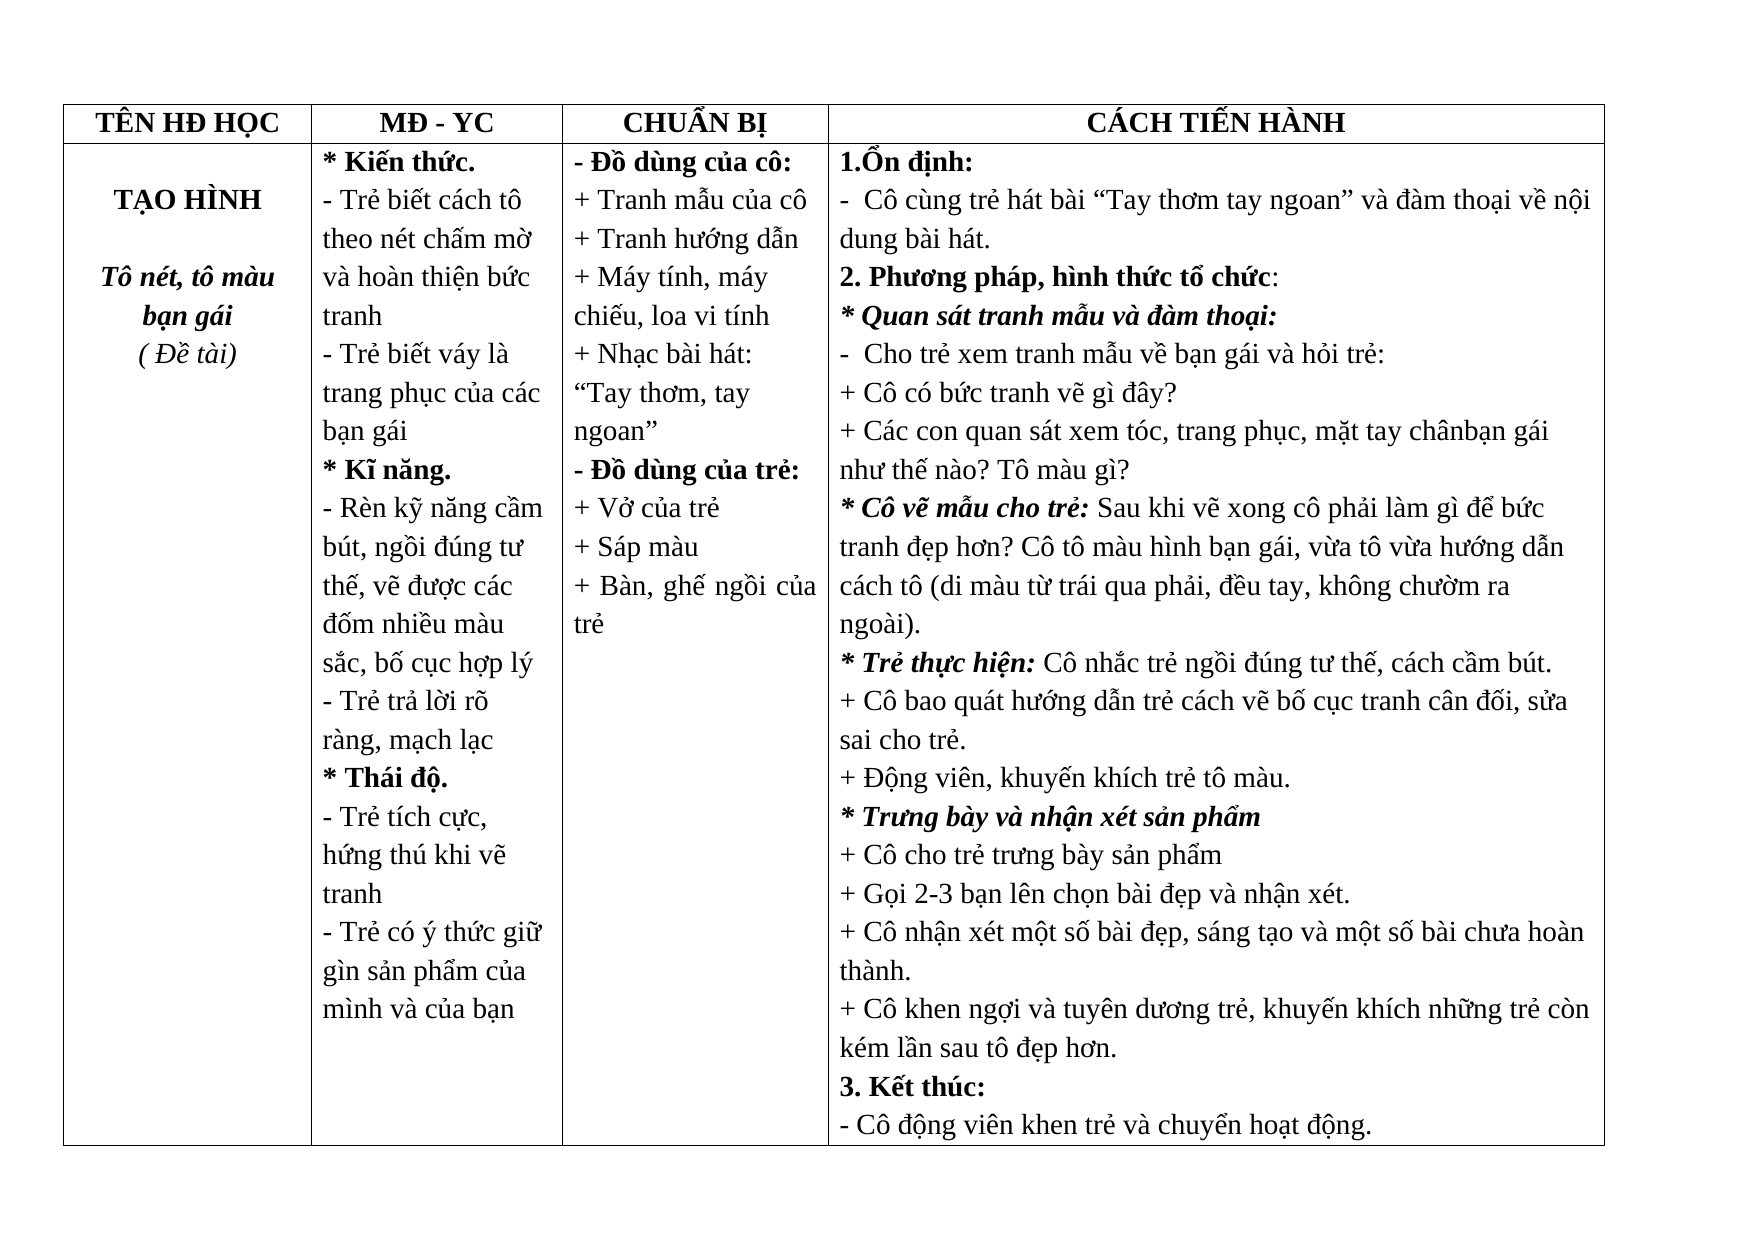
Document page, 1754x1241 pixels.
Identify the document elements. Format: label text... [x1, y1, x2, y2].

table_header CHUẨN BỊ [563, 105, 828, 143]
table_cell TẠO HÌNH Tô nét, tô màu bạn gái ( Đề tài) [64, 144, 311, 1144]
table_cell - Đồ dùng của cô: + Tranh mẫu của cô + Tranh hướng dẫn + Máy tính, máy chiếu, loa vi tính + Nhạc bài hát: “Tay thơm, tay ngoan” - Đồ dùng của trẻ: + Vở của trẻ + Sáp màu + Bàn, ghế ngồi của trẻ [563, 144, 828, 1144]
table_header MĐ - YC [312, 105, 562, 143]
table_header CÁCH TIẾN HÀNH [829, 105, 1604, 143]
table_cell 1.Ổn định: - Cô cùng trẻ hát bài “Tay thơm tay ngoan” và đàm thoại về nội dung bài hát. 2. Phương pháp, hình thức tổ chức: * Quan sát tranh mẫu và đàm thoại: - Cho trẻ xem tranh mẫu về bạn gái và hỏi trẻ: + Cô có bức tranh vẽ gì đây? + Các con quan sát xem tóc, trang phục, mặt tay chânbạn gái như thế nào? Tô màu gì? * Cô vẽ mẫu cho trẻ: Sau khi vẽ xong cô phải làm gì để bức tranh đẹp hơn? Cô tô màu hình bạn gái, vừa tô vừa hướng dẫn cách tô (di màu từ trái qua phải, đều tay, không chườm ra ngoài). * Trẻ thực hiện: Cô nhắc trẻ ngồi đúng tư thế, cách cầm bút. + Cô bao quát hướng dẫn trẻ cách vẽ bố cục tranh cân đối, sửa sai cho trẻ. + Động viên, khuyến khích trẻ tô màu. * Trưng bày và nhận xét sản phẩm + Cô cho trẻ trưng bày sản phẩm + Gọi 2-3 bạn lên chọn bài đẹp và nhận xét. + Cô nhận xét một số bài đẹp, sáng tạo và một số bài chưa hoàn thành. + Cô khen ngợi và tuyên dương trẻ, khuyến khích những trẻ còn kém lần sau tô đẹp hơn. 3. Kết thúc: - Cô động viên khen trẻ và chuyển hoạt động. [829, 144, 1604, 1144]
table_header TÊN HĐ HỌC [64, 105, 311, 143]
table_cell * Kiến thức. - Trẻ biết cách tô theo nét chấm mờ và hoàn thiện bức tranh - Trẻ biết váy là trang phục của các bạn gái * Kĩ năng. - Rèn kỹ năng cầm bút, ngồi đúng tư thế, vẽ được các đốm nhiều màu sắc, bố cục hợp lý - Trẻ trả lời rõ ràng, mạch lạc * Thái độ. - Trẻ tích cực, hứng thú khi vẽ tranh - Trẻ có ý thức giữ gìn sản phẩm của mình và của bạn [312, 144, 562, 1144]
